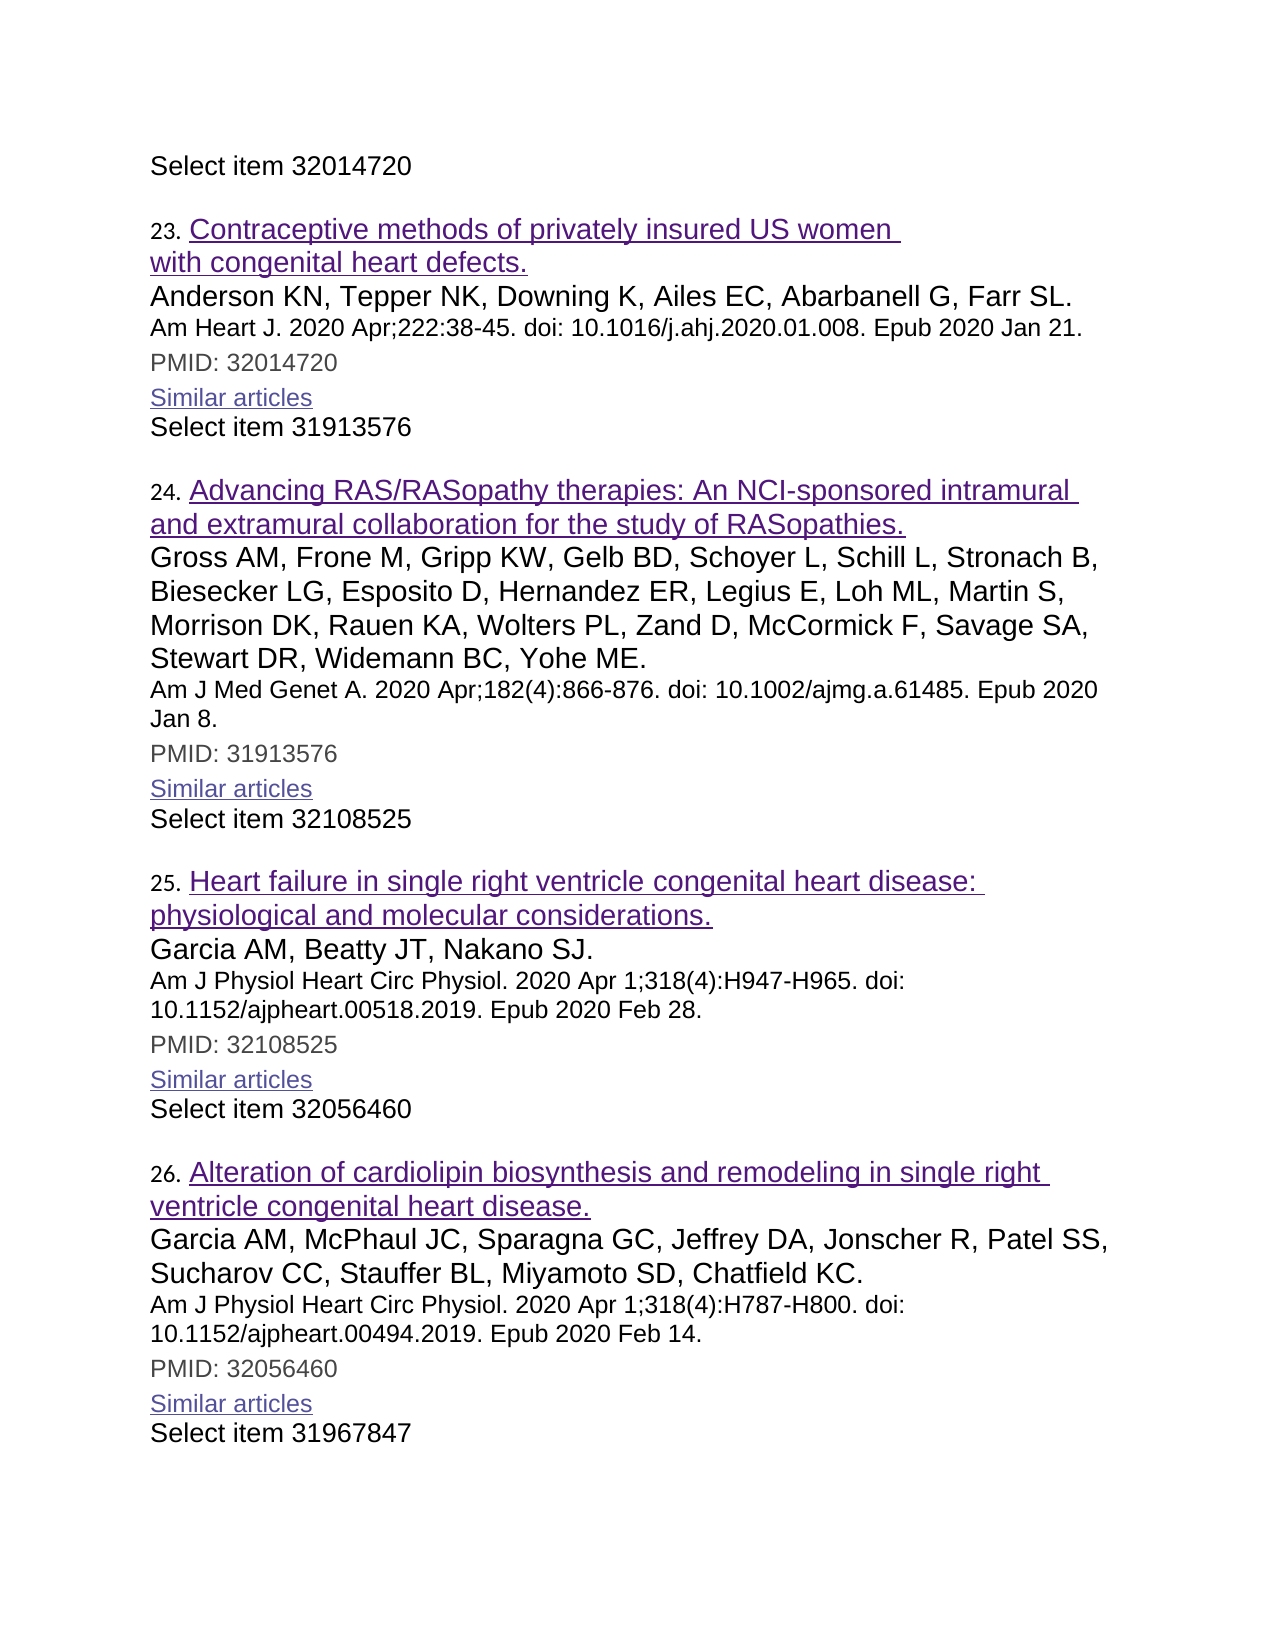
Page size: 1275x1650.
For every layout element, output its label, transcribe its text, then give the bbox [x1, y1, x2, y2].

text Similar articles [150, 1058, 1125, 1093]
text Select item 32108525 [150, 803, 1125, 834]
text Am Heart J. 2020 Apr;222:38-45. doi: 10.1016/j.ahj.2020.01.008. Epub 2020 Jan 21. [150, 312, 1125, 342]
text Select item 31967847 [150, 1417, 1125, 1449]
text 26. Alteration of cardiolipin biosynthesis and remodeling in single right ventricle congenital heart disease. [150, 1155, 1125, 1222]
text Gross AM, Frone M, Gripp KW, Gelb BD, Schoyer L, Schill L, Stronach B, Biesecker LG, Esposito D, Hernandez ER, Legius E, Loh ML, Martin S, Morrison DK, Rauen KA, Wolters PL, Zand D, McCormick F, Savage SA, Stewart DR, Widemann BC, Yohe ME. [150, 540, 1125, 674]
text Garcia AM, Beatty JT, Nakano SJ. [150, 932, 1125, 965]
text PMID: 31913576 [150, 733, 1125, 768]
text Similar articles [150, 377, 1125, 411]
text Similar articles [150, 768, 1125, 803]
text Am J Physiol Heart Circ Physiol. 2020 Apr 1;318(4):H947-H965. doi: 10.1152/ajpheart.00518.2019. Epub 2020 Feb 28. [150, 965, 1125, 1023]
text Select item 32056460 [150, 1093, 1125, 1124]
text PMID: 32108525 [150, 1023, 1125, 1058]
text Select item 32014720 [150, 150, 1125, 181]
text Am J Med Genet A. 2020 Apr;182(4):866-876. doi: 10.1002/ajmg.a.61485. Epub 2020 Jan 8. [150, 674, 1125, 733]
text PMID: 32014720 [150, 342, 1125, 377]
text Similar articles [150, 1383, 1125, 1417]
text 24. Advancing RAS/RASopathy therapies: An NCI-sponsored intramural and extramural collaboration for the study of RASopathies. [150, 473, 1125, 540]
text 23. Contraceptive methods of privately insured US women with congenital heart defects. [150, 212, 1125, 279]
text Garcia AM, McPhaul JC, Sparagna GC, Jeffrey DA, Jonscher R, Patel SS, Sucharov CC, Stauffer BL, Miyamoto SD, Chatfield KC. [150, 1222, 1125, 1289]
text PMID: 32056460 [150, 1348, 1125, 1383]
text 25. Heart failure in single right ventricle congenital heart disease: physiological and molecular considerations. [150, 864, 1125, 932]
text Anderson KN, Tepper NK, Downing K, Ailes EC, Abarbanell G, Farr SL. [150, 279, 1125, 312]
text Select item 31913576 [150, 411, 1125, 443]
text Am J Physiol Heart Circ Physiol. 2020 Apr 1;318(4):H787-H800. doi: 10.1152/ajpheart.00494.2019. Epub 2020 Feb 14. [150, 1289, 1125, 1348]
